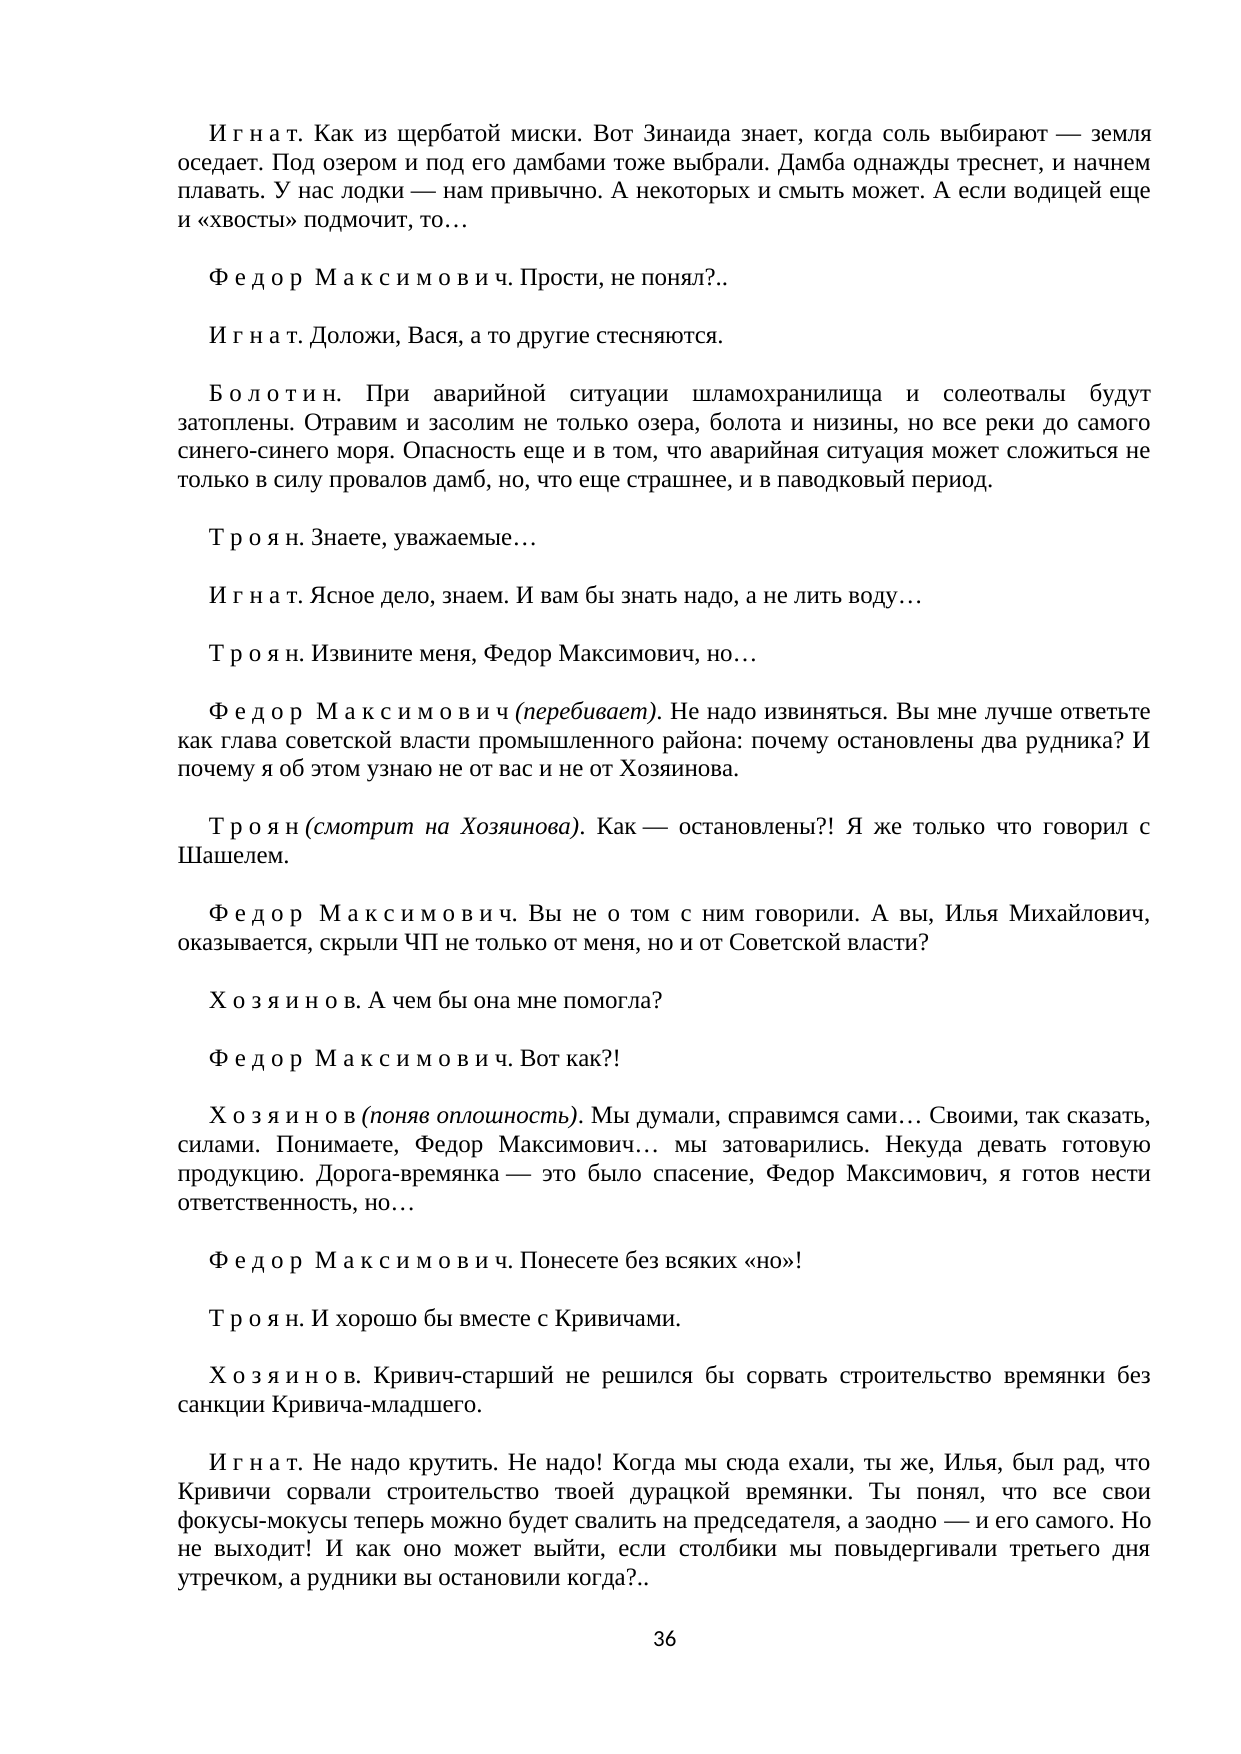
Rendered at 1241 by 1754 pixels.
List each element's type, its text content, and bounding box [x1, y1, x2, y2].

text Ф е д о р М а к с и м о в и ч. Вы не о том с ним говорили. А вы, Илья Михайлович, оказывается, скрыли ЧП не только от меня, но и от Советской власти? [177, 898, 1152, 956]
text И г н а т. Доложи, Вася, а то другие стесняются. [177, 320, 1152, 349]
text Ф е д о р М а к с и м о в и ч. Прости, не понял?.. [177, 262, 1152, 291]
text Т р о я н. Знаете, уважаемые… [177, 522, 1152, 551]
text И г н а т. Не надо крутить. Не надо! Когда мы сюда ехали, ты же, Илья, был рад, что Кривичи сорвали строительство твоей дурацкой времянки. Ты понял, что все свои фокусы-мокусы теперь можно будет свалить на председателя, а заодно — и его самого. Но не выходит! И как оно может выйти, если столбики мы повыдергивали третьего дня утречком, а рудники вы остановили когда?.. [177, 1447, 1152, 1591]
text Т р о я н. Извините меня, Федор Максимович, но… [177, 638, 1152, 667]
text И г н а т. Как из щербатой миски. Вот Зинаида знает, когда соль выбирают — земля оседает. Под озером и под его дамбами тоже выбрали. Дамба однажды треснет, и начнем плавать. У нас лодки — нам привычно. А некоторых и смыть может. А если водицей еще и «хвосты» подмочит, то… [177, 118, 1152, 233]
text Х о з я и н о в. Кривич-старший не решился бы сорвать строительство времянки без санкции Кривича-младшего. [177, 1361, 1152, 1418]
text Ф е д о р М а к с и м о в и ч. Понесете без всяких «но»! [177, 1245, 1152, 1273]
text Х о з я и н о в (поняв оплошность). Мы думали, справимся сами… Своими, так сказать, силами. Понимаете, Федор Максимович… мы затоварились. Некуда девать готовую продукцию. Дорога-времянка — это было спасение, Федор Максимович, я готов нести ответственность, но… [177, 1101, 1152, 1216]
text Ф е д о р М а к с и м о в и ч (перебивает). Не надо извиняться. Вы мне лучше ответьте как глава советской власти промышленного района: почему остановлены два рудника? И почему я об этом узнаю не от вас и не от Хозяинова. [177, 696, 1152, 782]
text Х о з я и н о в. А чем бы она мне помогла? [177, 985, 1152, 1013]
text И г н а т. Ясное дело, знаем. И вам бы знать надо, а не лить воду… [177, 580, 1152, 609]
text Ф е д о р М а к с и м о в и ч. Вот как?! [177, 1043, 1152, 1071]
text Т р о я н (смотрит на Хозяинова). Как — остановлены?! Я же только что говорил с Шашелем. [177, 811, 1152, 869]
text Б о л о т и н. При аварийной ситуации шламохранилища и солеотвалы будут затоплены. Отравим и засолим не только озера, болота и низины, но все реки до самого синего-синего моря. Опасность еще и в том, что аварийная ситуация может сложиться не только в силу провалов дамб, но, что еще страшнее, и в паводковый период. [177, 378, 1152, 493]
text Т р о я н. И хорошо бы вместе с Кривичами. [177, 1303, 1152, 1331]
